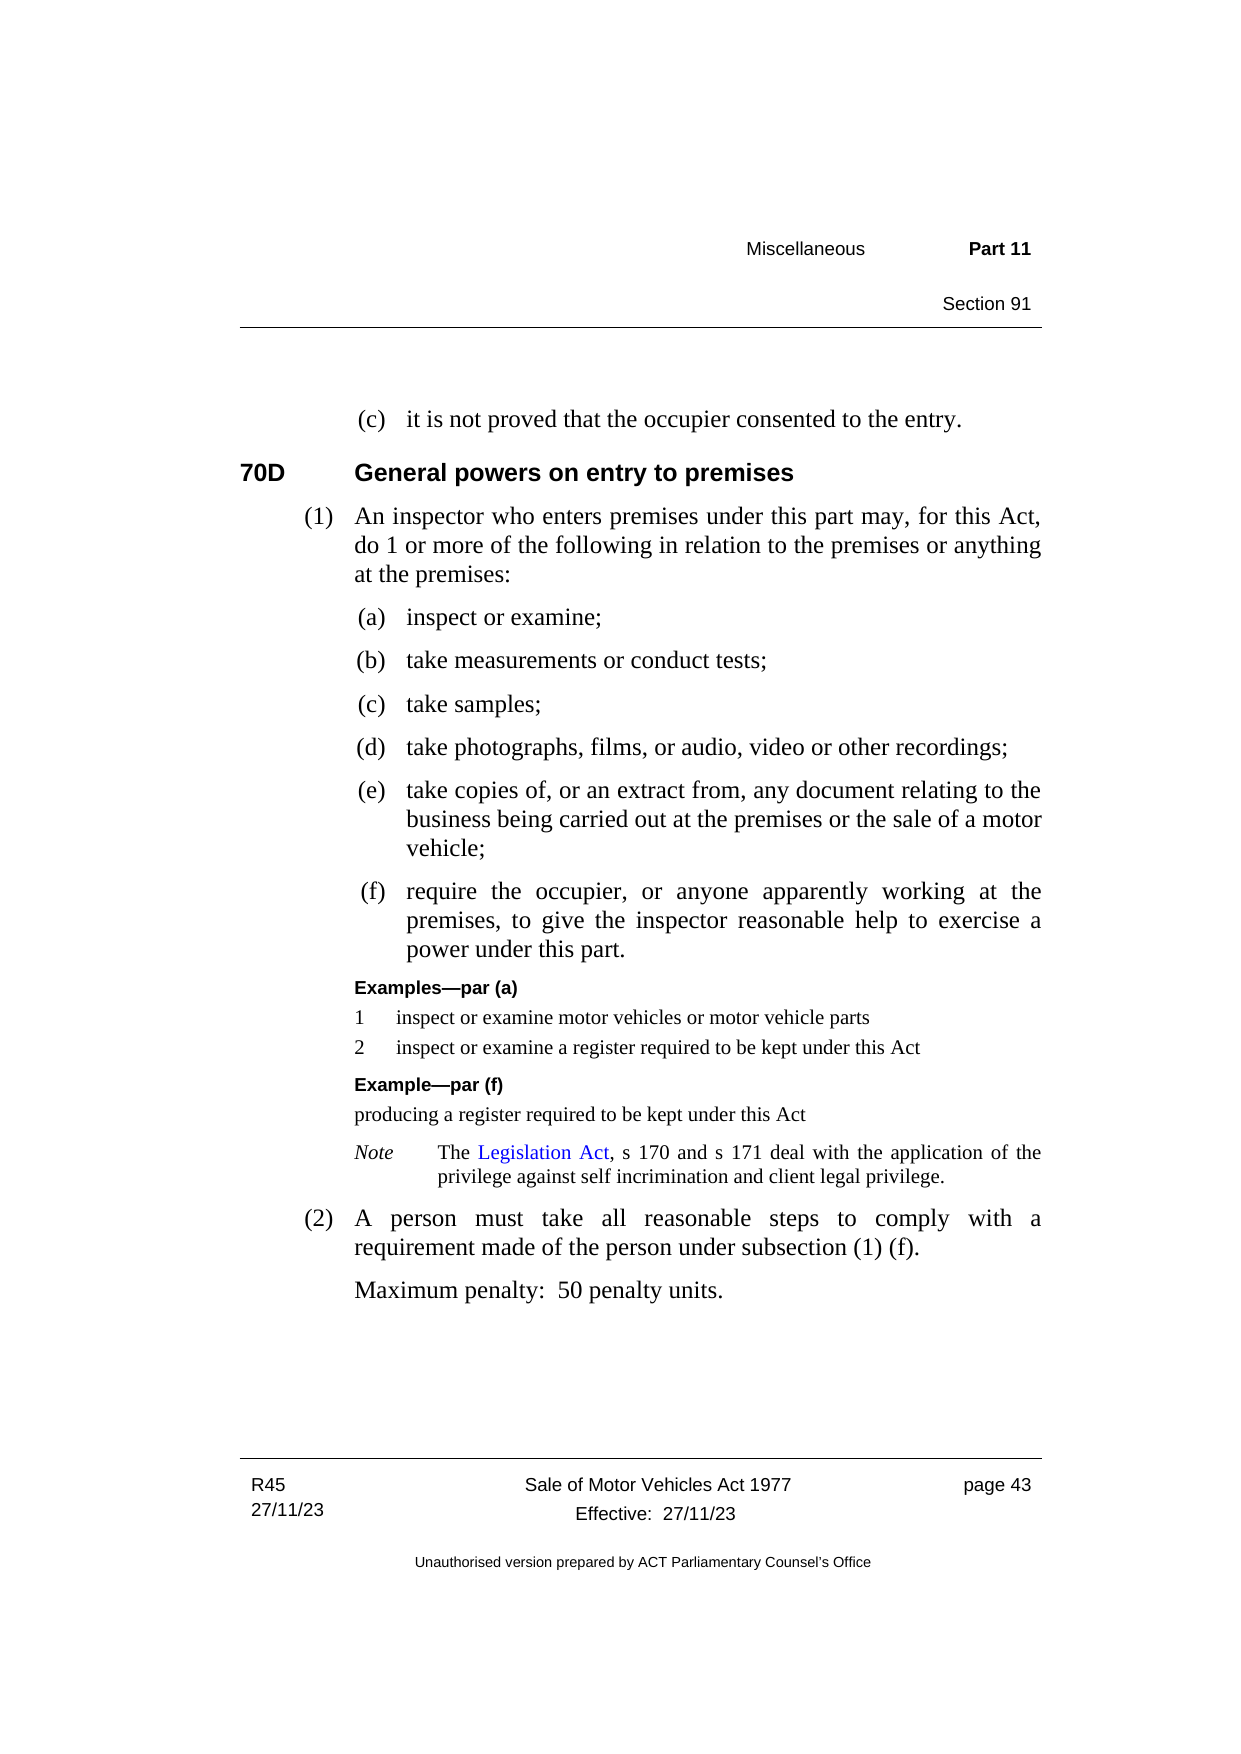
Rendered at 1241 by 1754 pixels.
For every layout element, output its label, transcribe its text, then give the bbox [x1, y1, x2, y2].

text Maximum penalty: 50 penalty units. [354, 1275, 1042, 1304]
text Note The Legislation Act, s 170 and s 171 deal with the application of the privilege against self incrimination and client legal privilege. [354, 1140, 1042, 1188]
text producing a register required to be kept under this Act [354, 1102, 1042, 1126]
text (e) take copies of, or an extract from, any document relating to the business being carried out at the premises or the sale of a motor vehicle; [239, 775, 1042, 862]
text Example—par (f) [354, 1074, 1042, 1095]
text (c) take samples; [239, 689, 1042, 717]
text (2) A person must take all reasonable steps to comply with a requirement made of the person under subsection (1) (f). [239, 1203, 1042, 1261]
text 2 inspect or examine a register required to be kept under this Act [354, 1035, 1042, 1059]
text (c) it is not proved that the occupier consented to the entry. [239, 404, 1042, 433]
text (f) require the occupier, or anyone apparently working at the premises, to give the inspector reasonable help to exercise a power under this part. [239, 876, 1042, 962]
text (1) An inspector who enters premises under this part may, for this Act, do 1 or more of the following in relation to the premises or anything at the premises: [239, 501, 1042, 587]
text 70D General powers on entry to premises [239, 458, 1042, 487]
text (b) take measurements or conduct tests; [239, 645, 1042, 674]
text (a) inspect or examine; [239, 602, 1042, 631]
text 1 inspect or examine motor vehicles or motor vehicle parts [354, 1005, 1042, 1029]
text Examples—par (a) [354, 977, 1042, 999]
text (d) take photographs, films, or audio, video or other recordings; [239, 732, 1042, 761]
